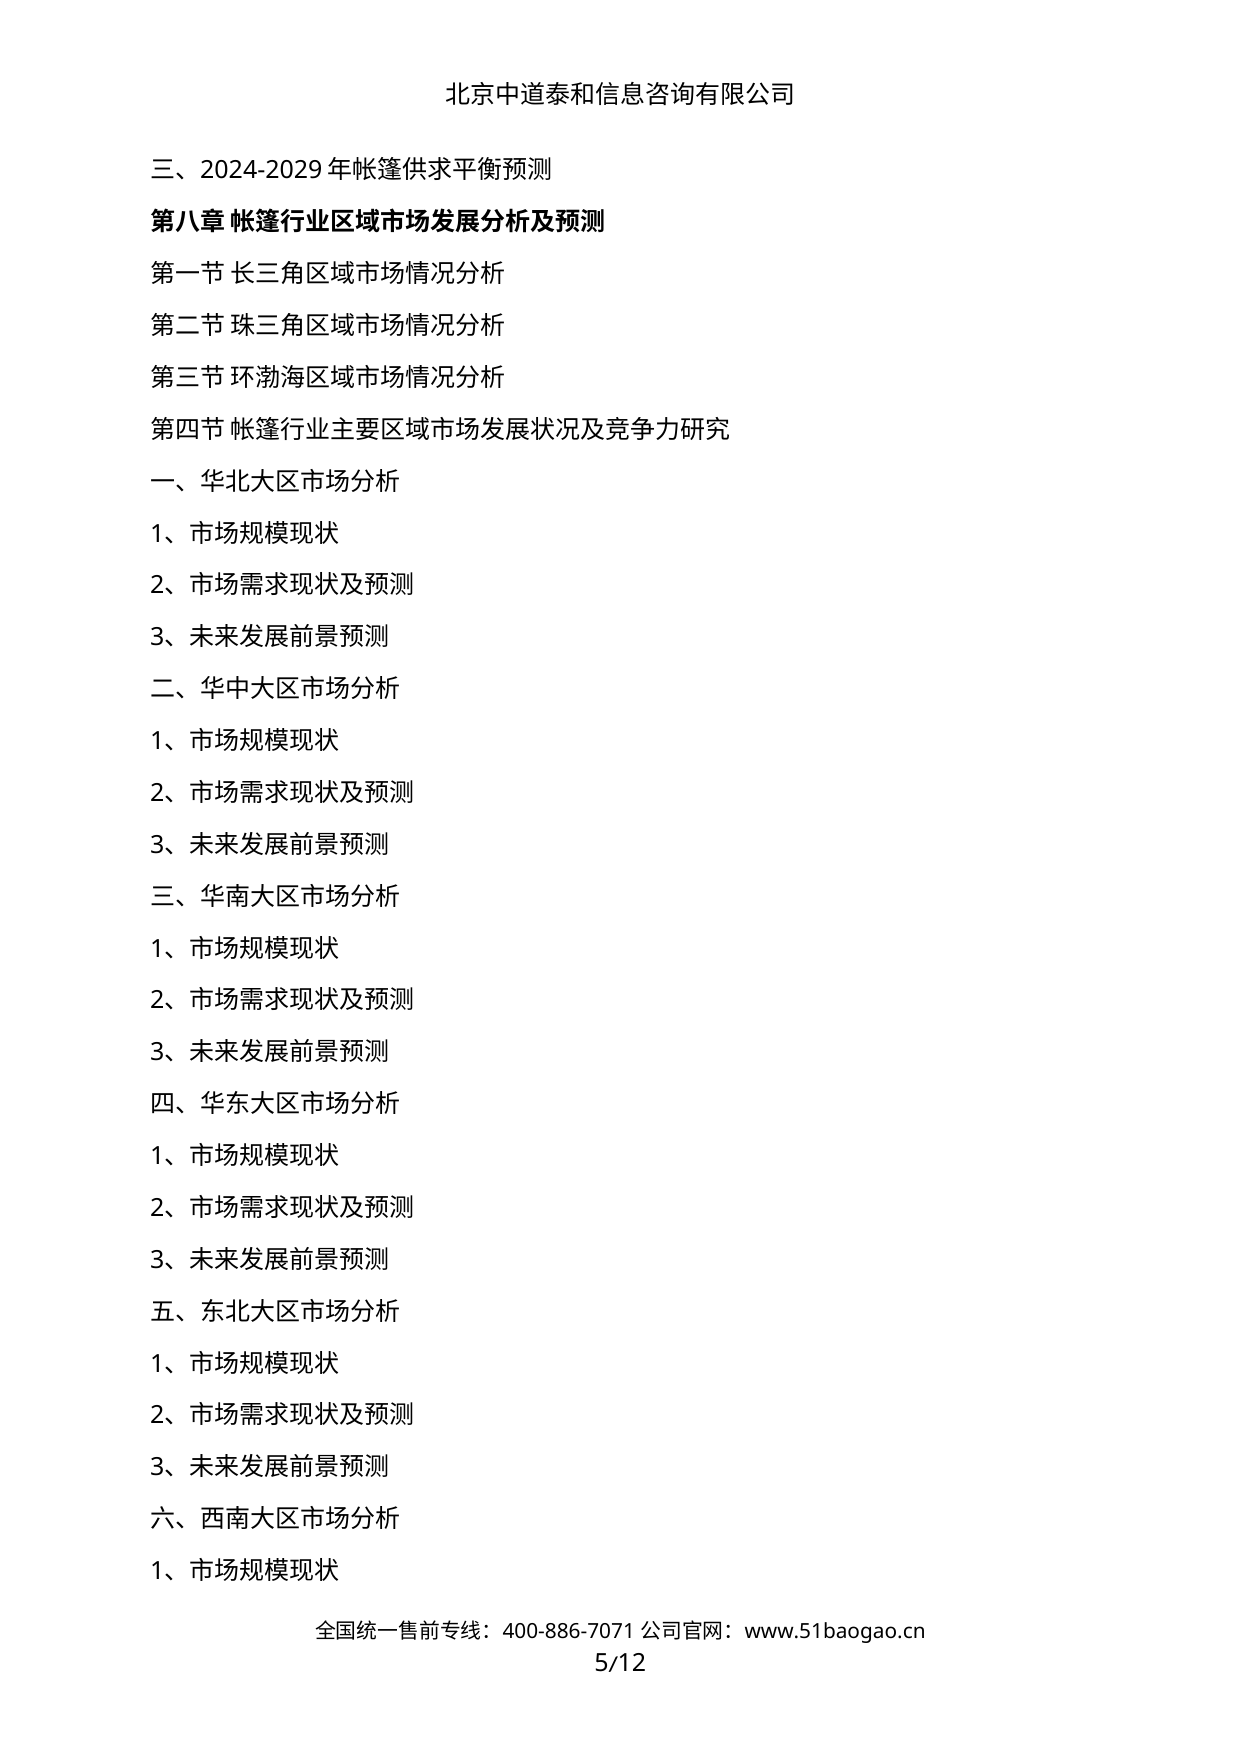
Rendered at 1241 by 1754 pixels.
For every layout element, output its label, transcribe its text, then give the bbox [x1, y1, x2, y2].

text 六、西南大区市场分析 [150, 1499, 1090, 1535]
text 1、市场规模现状 [150, 513, 1090, 549]
text 三、华南大区市场分析 [150, 876, 1090, 912]
text 第八章 帐篷行业区域市场发展分析及预测 [150, 202, 1090, 238]
text 3、未来发展前景预测 [150, 617, 1090, 653]
text 1、市场规模现状 [150, 1343, 1090, 1379]
text 五、东北大区市场分析 [150, 1291, 1090, 1327]
text 1、市场规模现状 [150, 721, 1090, 757]
text 3、未来发展前景预测 [150, 1239, 1090, 1276]
text 2、市场需求现状及预测 [150, 772, 1090, 809]
text 3、未来发展前景预测 [150, 824, 1090, 861]
text 第三节 环渤海区域市场情况分析 [150, 357, 1090, 394]
text 2、市场需求现状及预测 [150, 1187, 1090, 1224]
text 第二节 珠三角区域市场情况分析 [150, 306, 1090, 342]
text 第四节 帐篷行业主要区域市场发展状况及竞争力研究 [150, 409, 1090, 446]
text 3、未来发展前景预测 [150, 1032, 1090, 1068]
text 1、市场规模现状 [150, 928, 1090, 964]
text 四、华东大区市场分析 [150, 1084, 1090, 1120]
text 1、市场规模现状 [150, 1136, 1090, 1172]
text 2、市场需求现状及预测 [150, 1395, 1090, 1431]
text 第一节 长三角区域市场情况分析 [150, 254, 1090, 290]
text 二、华中大区市场分析 [150, 669, 1090, 705]
text 1、市场规模现状 [150, 1551, 1090, 1587]
text 2、市场需求现状及预测 [150, 980, 1090, 1016]
text 3、未来发展前景预测 [150, 1447, 1090, 1483]
text 三、2024-2029年帐篷供求平衡预测 [150, 150, 1090, 186]
text 一、华北大区市场分析 [150, 461, 1090, 497]
text 2、市场需求现状及预测 [150, 565, 1090, 601]
